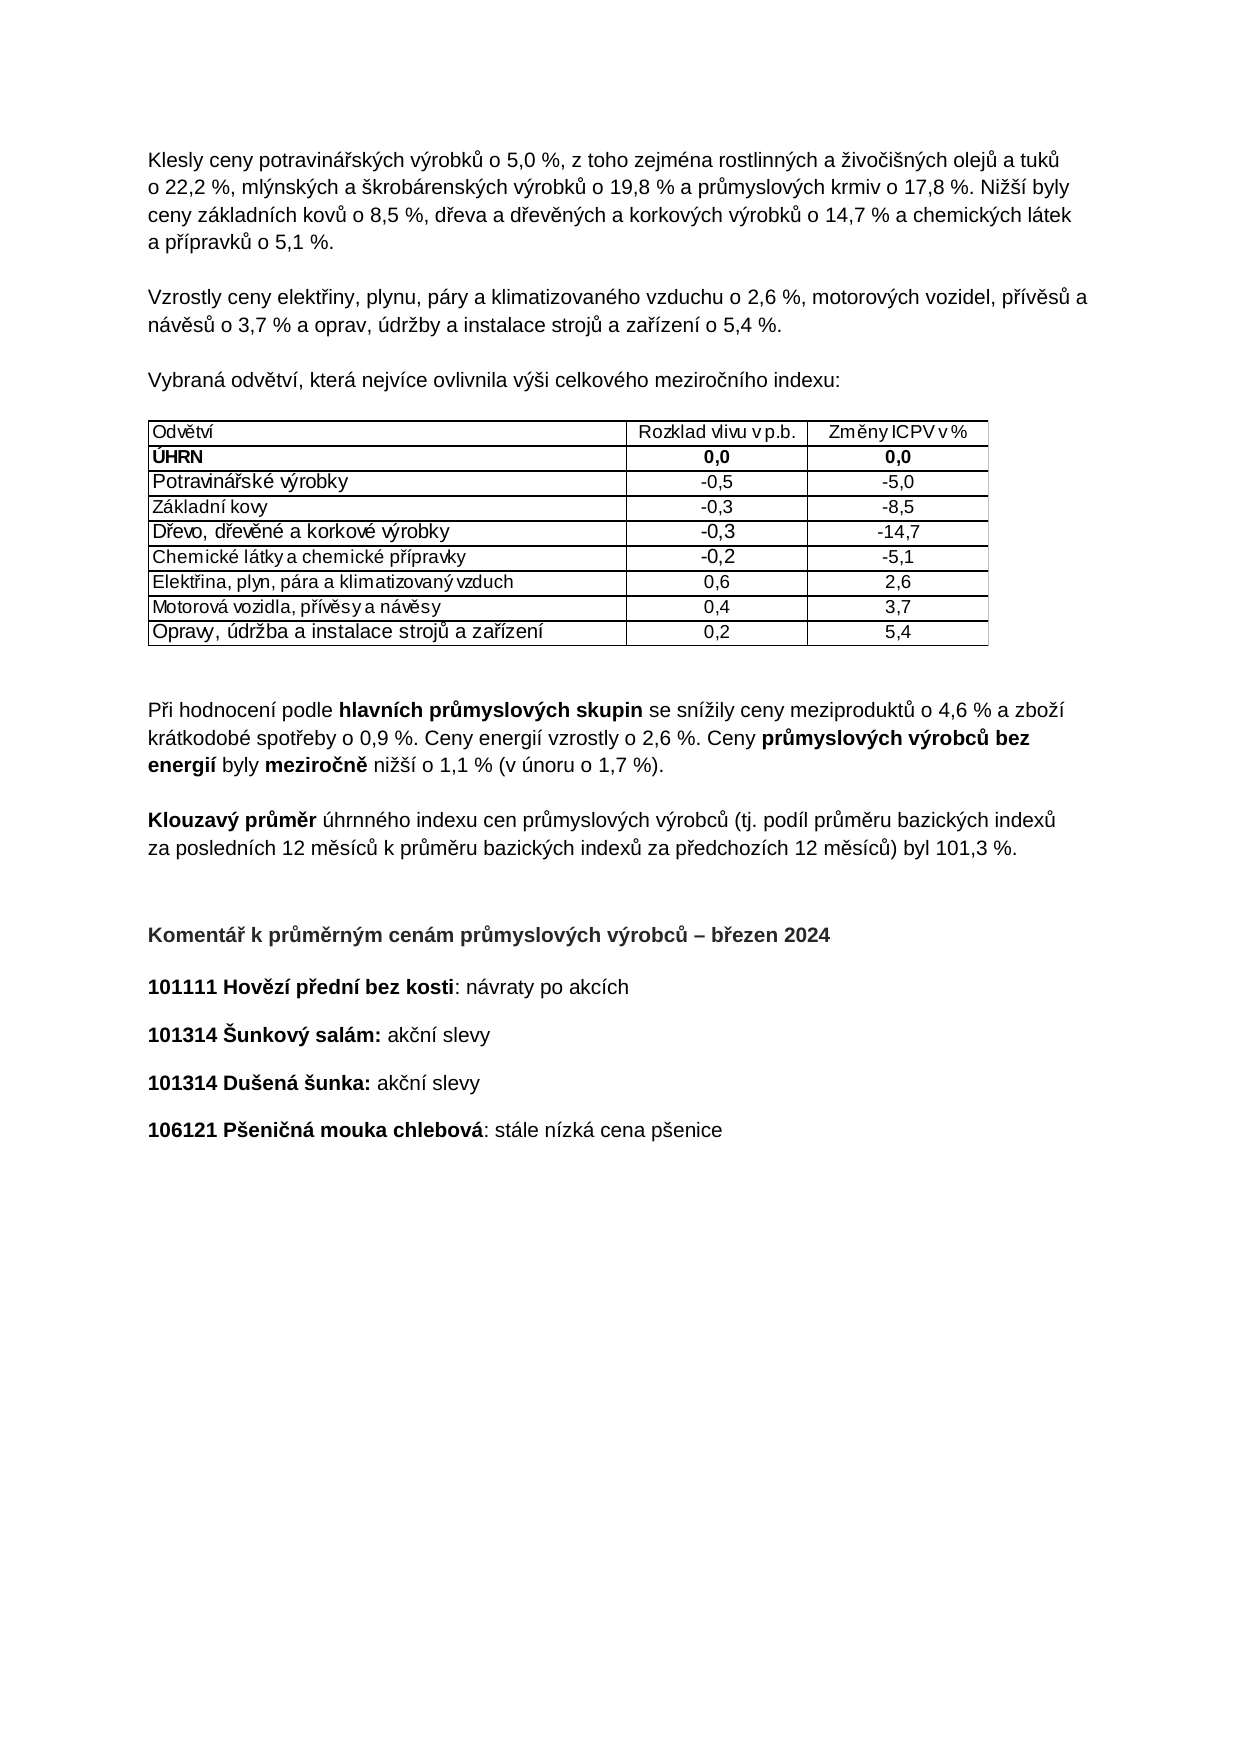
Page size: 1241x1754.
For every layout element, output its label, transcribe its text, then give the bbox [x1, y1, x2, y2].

text Klouzavý průměr úhrnného indexu cen průmyslových výrobců (tj. podíl průměru bazických indexů za posledních 12 měsíců k průměru bazických indexů za předchozích 12 měsíců) byl 101,3 %. [148, 808, 1093, 860]
text 101314 Dušená šunka: akční slevy [148, 1070, 1093, 1094]
text 101111 Hovězí přední bez kosti: návraty po akcích [148, 974, 1093, 998]
subtitle Komentář k průměrným cenám průmyslových výrobců – březen 2024 [148, 923, 1093, 947]
text Klesly ceny potravinářských výrobků o 5,0 %, z toho zejména rostlinných a živočišných olejů a tuků o 22,2 %, mlýnských a škrobárenských výrobků o 19,8 % a průmyslových krmiv o 17,8 %. Nižší byly ceny základních kovů o 8,5 %, dřeva a dřevěných a korkových výrobků o 14,7 % a chemických látek a přípravků o 5,1 %. [148, 148, 1093, 254]
text 106121 Pšeničná mouka chlebová: stále nízká cena pšenice [148, 1118, 1093, 1142]
text 101314 Šunkový salám: akční slevy [148, 1022, 1093, 1046]
text Vybraná odvětví, která nejvíce ovlivnila výši celkového meziročního indexu: [148, 368, 1093, 392]
text Vzrostly ceny elektřiny, plynu, páry a klimatizovaného vzduchu o 2,6 %, motorových vozidel, přívěsů a návěsů o 3,7 % a oprav, údržby a instalace strojů a zařízení o 5,4 %. [148, 285, 1093, 337]
text Při hodnocení podle hlavních průmyslových skupin se snížily ceny meziproduktů o 4,6 % a zboží krátkodobé spotřeby o 0,9 %. Ceny energií vzrostly o 2,6 %. Ceny průmyslových výrobců bez energií byly meziročně nižší o 1,1 % (v únoru o 1,7 %). [148, 698, 1093, 777]
